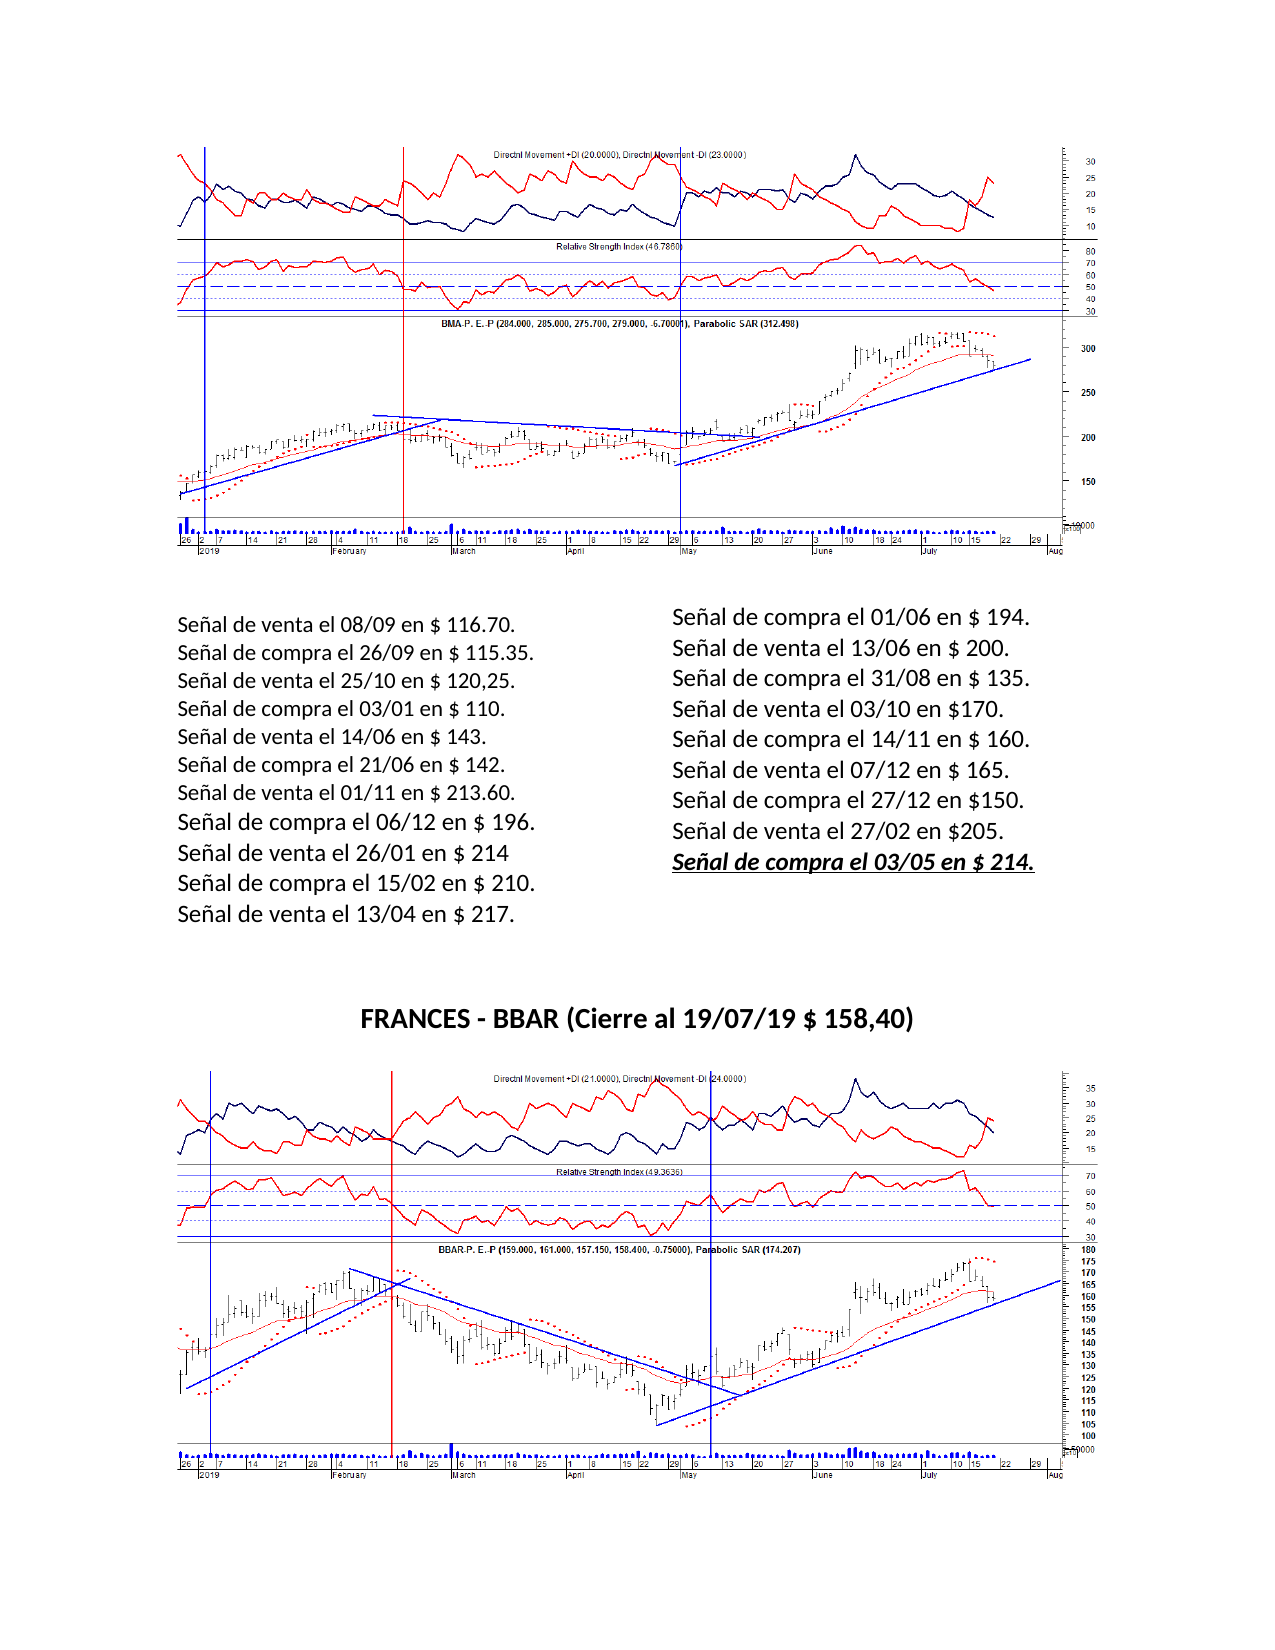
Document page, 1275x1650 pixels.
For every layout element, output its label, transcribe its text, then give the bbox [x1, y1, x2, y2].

text Señal de compra el 21/06 en $ 142. [177, 751, 656, 778]
text Señal de compra el 06/12 en $ 196. [177, 807, 656, 837]
text FRANCES - BBAR (Cierre al 19/07/19 $ 158,40) [177, 1000, 1098, 1036]
text Señal de compra el 15/02 en $ 210. [177, 868, 656, 898]
text Señal de venta el 08/09 en $ 116.70. [177, 610, 656, 638]
text Señal de venta el 26/01 en $ 214 [177, 837, 656, 868]
picture [177, 1071, 1098, 1479]
text Señal de venta el 14/06 en $ 143. [177, 722, 656, 751]
text Señal de venta el 13/04 en $ 217. [177, 898, 656, 929]
text Señal de compra el 26/09 en $ 115.35. [177, 638, 656, 666]
text Señal de venta el 01/11 en $ 213.60. [177, 778, 656, 807]
picture [177, 147, 1098, 555]
text Señal de venta el 25/10 en $ 120,25. [177, 666, 656, 694]
text Señal de compra el 03/01 en $ 110. [177, 694, 656, 722]
